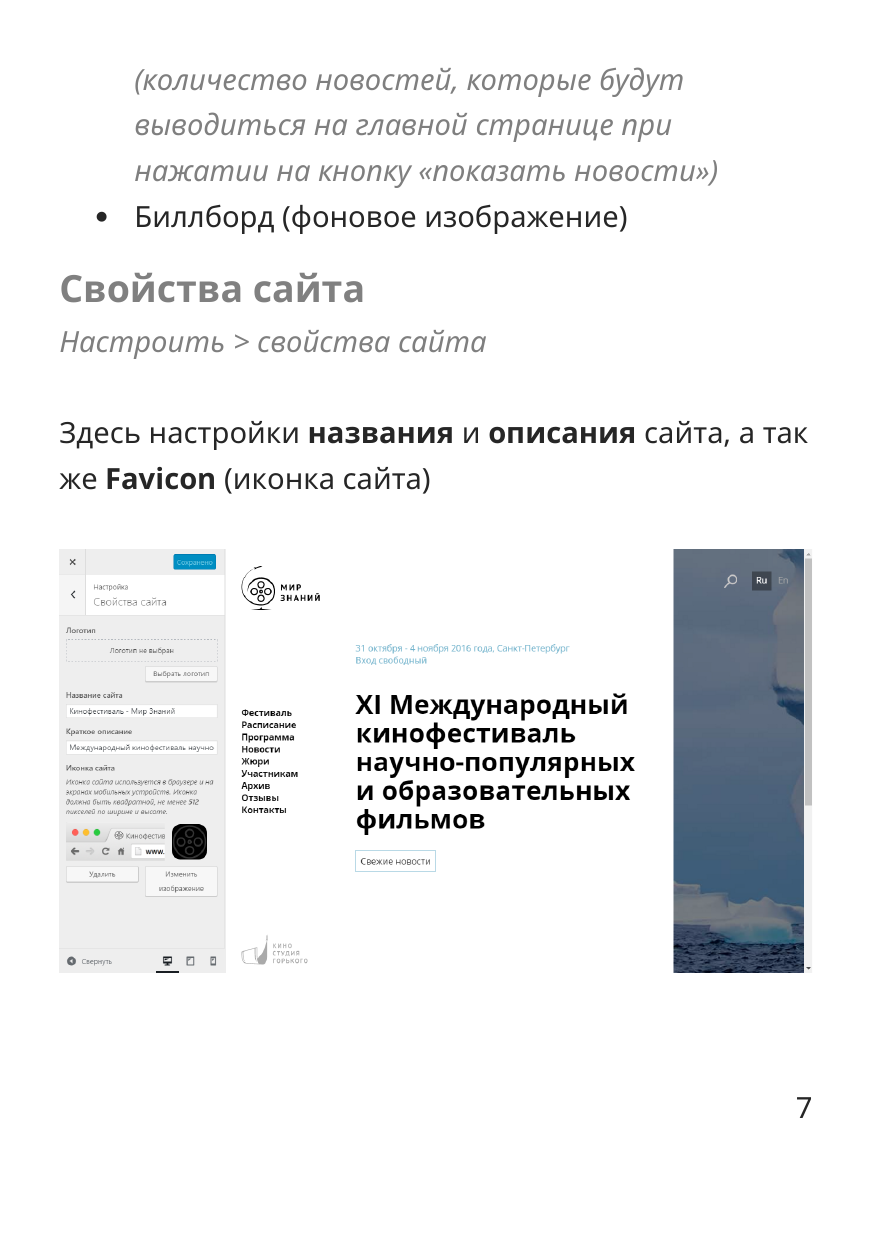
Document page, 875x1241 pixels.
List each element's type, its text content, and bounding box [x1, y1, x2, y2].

text Настроить > свойства сайта [59, 321, 812, 361]
list Биллборд (фоновое изображение) [97, 196, 812, 236]
text Здесь настройки названия и описания сайта, а так же Favicon (иконка сайта) [59, 412, 812, 498]
picture [59, 549, 813, 973]
list (количество новостей, которые будут выводиться на главной странице при нажатии на кнопку «показать новости») [134, 59, 812, 190]
subtitle Свойства сайта [59, 262, 812, 313]
